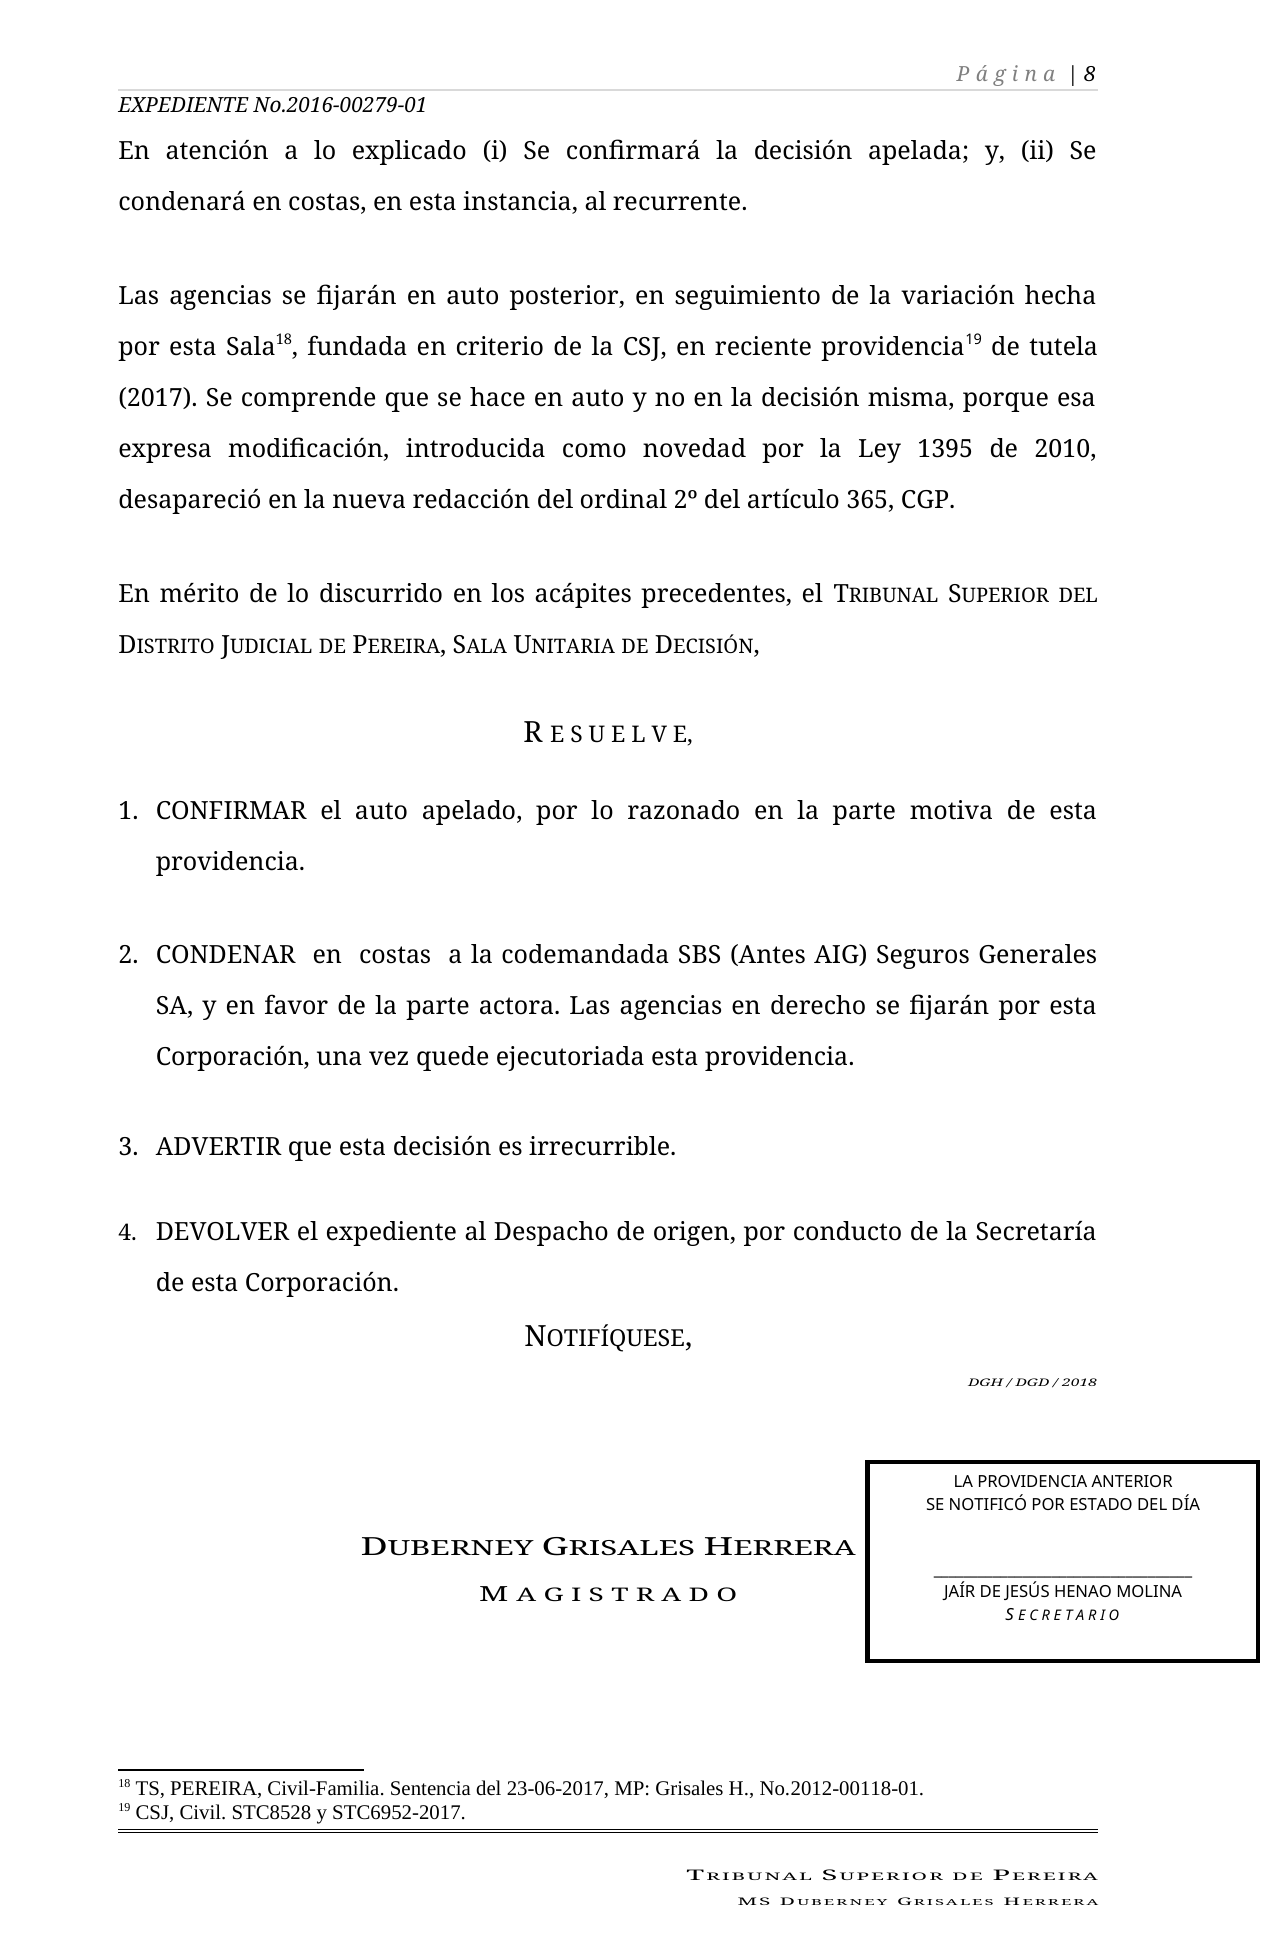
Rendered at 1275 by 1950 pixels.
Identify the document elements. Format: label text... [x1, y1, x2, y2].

text DUBERNEY GRISALES HERRERA [118, 1528, 865, 1562]
list CONFIRMAR el auto apelado, por lo razonado en la parte motiva de esta providencia. [118, 792, 1098, 877]
text DGH / DGD / 2018 [118, 1375, 1098, 1389]
list CONDENAR en costas a la codemandada SBS (Antes AIG) Seguros Generales SA, y en favor de la parte actora. Las agencias en derecho se fijarán por esta Corporación, una vez quede ejecutoriada esta providencia. [118, 937, 1098, 1073]
text M A G I S T R A D O [118, 1579, 865, 1608]
text Las agencias se fijarán en auto posterior, en seguimiento de la variación hecha por esta Sala, fundada en criterio de la CSJ, en reciente providencia de tutela (2017). Se comprende que se hace en auto y no en la decisión misma, porque esa expresa modificación, introducida como novedad por la Ley 1395 de 2010, desapareció en la nueva redacción del ordinal 2º del artículo 365, CGP. [118, 278, 1098, 516]
list ADVERTIR que esta decisión es irrecurrible. [118, 1128, 1098, 1162]
text R E S U E L V E, [118, 712, 1098, 751]
text En atención a lo explicado (i) Se confirmará la decisión apelada; y, (ii) Se condenará en costas, en esta instancia, al recurrente. [118, 133, 1098, 218]
list DEVOLVER el expediente al Despacho de origen, por conducto de la Secretaría de esta Corporación. [118, 1213, 1098, 1298]
text En mérito de lo discurrido en los acápites precedentes, el Tribunal Superior del Distrito Judicial de Pereira, Sala Unitaria de Decisión, [118, 575, 1098, 661]
text Notifíquese, [118, 1316, 1098, 1355]
